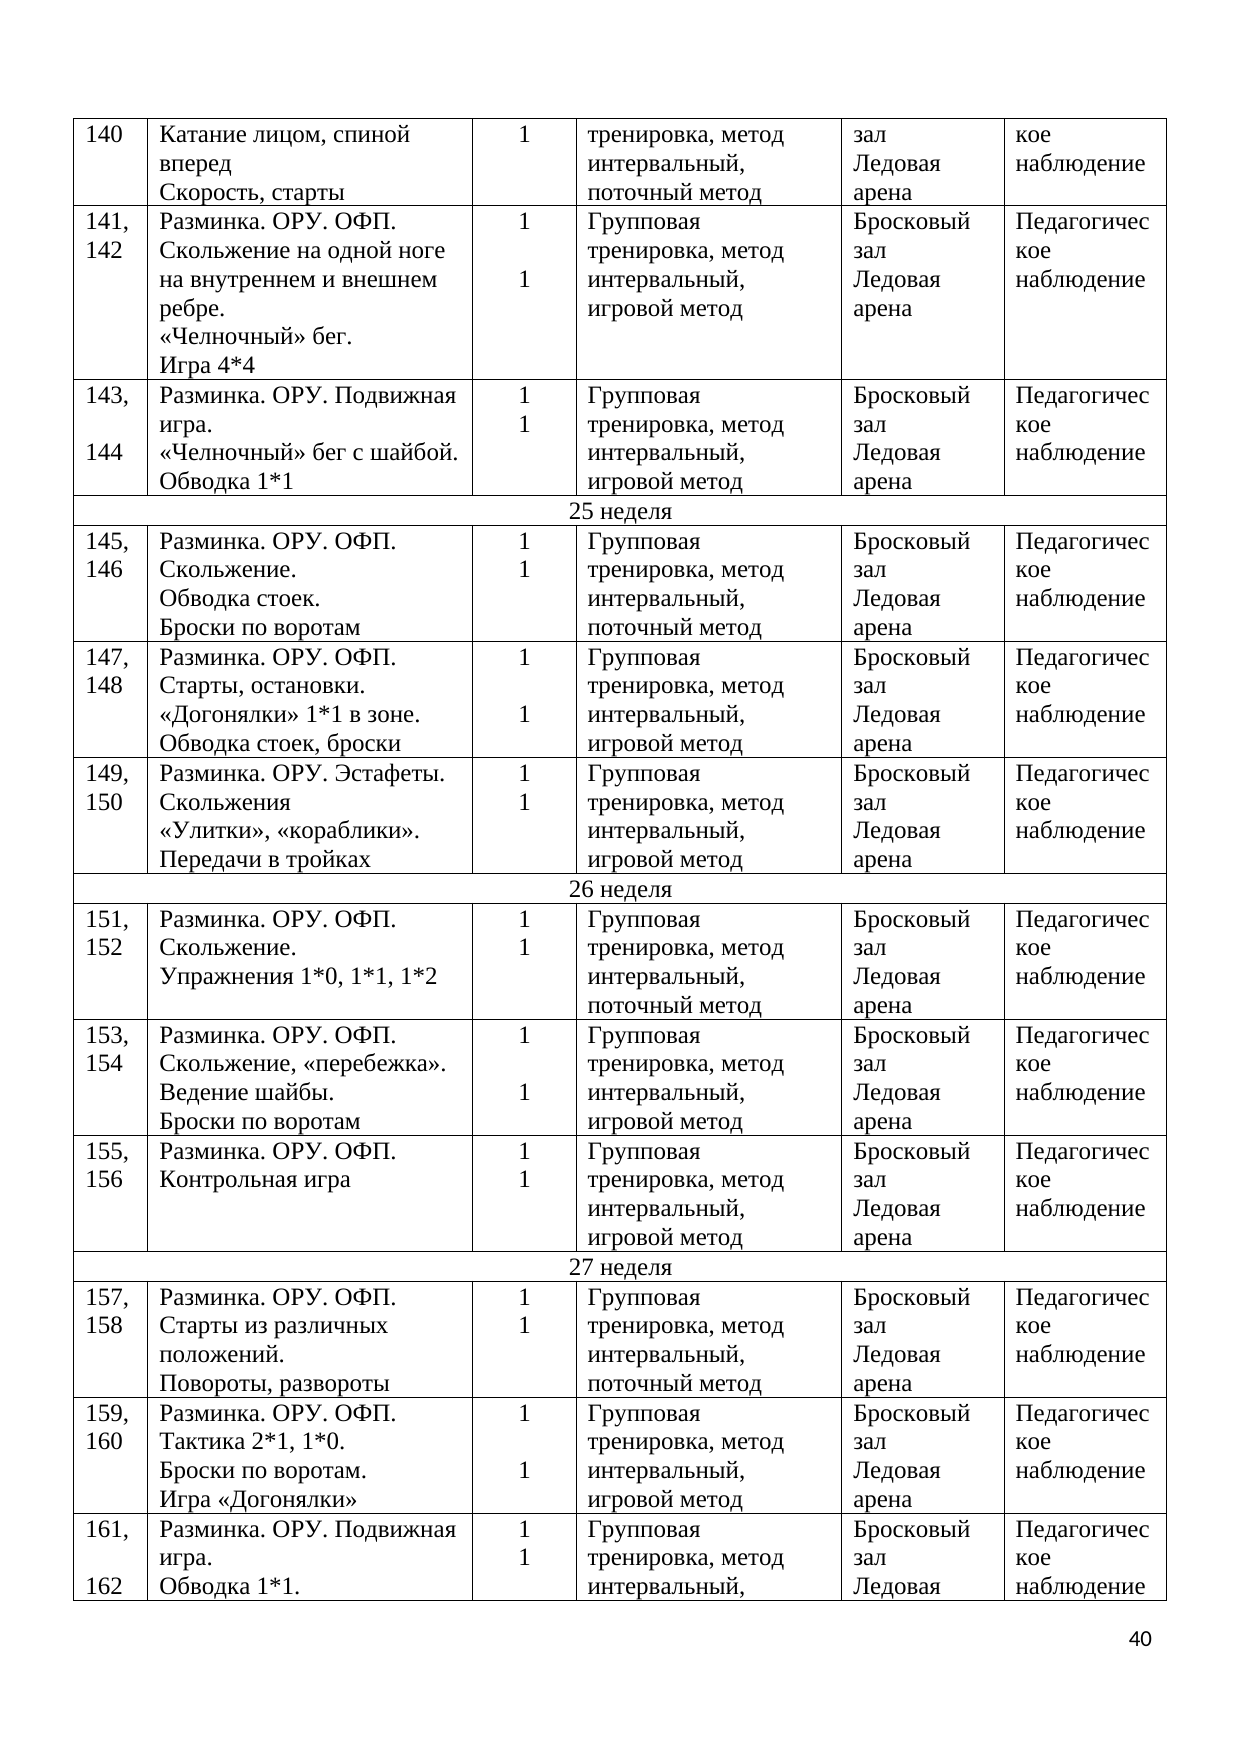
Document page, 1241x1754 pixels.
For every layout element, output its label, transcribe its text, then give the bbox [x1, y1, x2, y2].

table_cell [577, 1514, 841, 1600]
table_cell 1 1 [473, 1020, 576, 1135]
table_cell Групповая тренировка, метод интервальный, игровой метод [577, 380, 841, 495]
table_cell Педагогическое наблюдение [1005, 758, 1166, 873]
table_cell Групповая тренировка, метод интервальный, игровой метод [577, 642, 841, 757]
table_cell Разминка. ОРУ. ОФП. Скольжение на одной ноге на внутреннем и внешнем ребре. «Челночный» бег. Игра 4*4 [148, 206, 472, 379]
table_cell Бросковый зал Ледовая арена [842, 1282, 1004, 1397]
table_cell 151, 152 [74, 904, 147, 1019]
table_cell Разминка. ОРУ. ОФП. Контрольная игра [148, 1136, 472, 1251]
table_cell Педагогическое наблюдение [1005, 526, 1166, 641]
table_cell Педагогическое наблюдение [1005, 1136, 1166, 1251]
table_cell Бросковый зал Ледовая арена [842, 904, 1004, 1019]
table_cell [1005, 1514, 1166, 1600]
table_cell Разминка. ОРУ. ОФП. Старты, остановки. «Догонялки» 1*1 в зоне. Обводка стоек, броски [148, 642, 472, 757]
table_cell Групповая тренировка, метод интервальный, игровой метод [577, 206, 841, 379]
table_cell Бросковый зал Ледовая арена [842, 1398, 1004, 1513]
table_cell Групповая тренировка, метод интервальный, игровой метод [577, 1136, 841, 1251]
table_cell Бросковый зал Ледовая арена [842, 642, 1004, 757]
table_cell Групповая тренировка, метод интервальный, поточный метод [577, 904, 841, 1019]
table_cell Групповая тренировка, метод интервальный, игровой метод [577, 1020, 841, 1135]
table_cell Бросковый зал Ледовая арена [842, 380, 1004, 495]
table_cell 1 1 [473, 642, 576, 757]
table_cell 143, 144 [74, 380, 147, 495]
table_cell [842, 119, 1004, 205]
table_cell Разминка. ОРУ. ОФП. Старты из различных положений. Повороты, развороты [148, 1282, 472, 1397]
table_cell Бросковый зал Ледовая арена [842, 1136, 1004, 1251]
table_cell 1 1 [473, 206, 576, 379]
table_cell Бросковый зал Ледовая арена [842, 1020, 1004, 1135]
table_cell Педагогическое наблюдение [1005, 206, 1166, 379]
table_cell 155, 156 [74, 1136, 147, 1251]
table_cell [1005, 119, 1166, 205]
table_cell 159, 160 [74, 1398, 147, 1513]
table_cell Групповая тренировка, метод интервальный, поточный метод [577, 526, 841, 641]
table_cell Бросковый зал Ледовая арена [842, 526, 1004, 641]
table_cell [577, 119, 841, 205]
table_cell 149, 150 [74, 758, 147, 873]
table_cell Разминка. ОРУ. ОФП. Скольжение, «перебежка». Ведение шайбы. Броски по воротам [148, 1020, 472, 1135]
table_cell 1 1 [473, 758, 576, 873]
table_cell Разминка. ОРУ. Эстафеты. Скольжения «Улитки», «кораблики». Передачи в тройках [148, 758, 472, 873]
table_cell 1 1 [473, 1398, 576, 1513]
table_cell 26 неделя [74, 874, 1166, 903]
table_cell Разминка. ОРУ. ОФП. Скольжение. Упражнения 1*0, 1*1, 1*2 [148, 904, 472, 1019]
table_cell Групповая тренировка, метод интервальный, игровой метод [577, 758, 841, 873]
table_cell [148, 119, 472, 205]
table_cell 1 1 [473, 1282, 576, 1397]
table_cell Педагогическое наблюдение [1005, 1282, 1166, 1397]
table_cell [148, 1514, 472, 1600]
table_cell Бросковый зал Ледовая арена [842, 206, 1004, 379]
table_cell Бросковый зал Ледовая арена [842, 758, 1004, 873]
table_cell 147, 148 [74, 642, 147, 757]
table_cell 141, 142 [74, 206, 147, 379]
table_cell Разминка. ОРУ. ОФП. Скольжение. Обводка стоек. Броски по воротам [148, 526, 472, 641]
table_cell 27 неделя [74, 1252, 1166, 1281]
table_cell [842, 1514, 1004, 1600]
table_cell Групповая тренировка, метод интервальный, игровой метод [577, 1398, 841, 1513]
table_cell 145, 146 [74, 526, 147, 641]
table_cell Педагогическое наблюдение [1005, 1020, 1166, 1135]
table_cell Разминка. ОРУ. Подвижная игра. «Челночный» бег с шайбой. Обводка 1*1 [148, 380, 472, 495]
table_cell Групповая тренировка, метод интервальный, поточный метод [577, 1282, 841, 1397]
table_cell Педагогическое наблюдение [1005, 380, 1166, 495]
table_cell 1 1 [473, 119, 576, 205]
table_cell 161, 162 [74, 1514, 147, 1600]
table_cell 1 1 [473, 1514, 576, 1600]
table_cell 1 1 [473, 526, 576, 641]
table_cell 153, 154 [74, 1020, 147, 1135]
table_cell Педагогическое наблюдение [1005, 642, 1166, 757]
table_cell 157, 158 [74, 1282, 147, 1397]
table_cell Педагогическое наблюдение [1005, 1398, 1166, 1513]
table_cell 139, 140 [74, 119, 147, 205]
table_cell 1 1 [473, 380, 576, 495]
table_cell 1 1 [473, 1136, 576, 1251]
table_cell 25 неделя [74, 496, 1166, 525]
table_cell Педагогическое наблюдение [1005, 904, 1166, 1019]
table_cell Разминка. ОРУ. ОФП. Тактика 2*1, 1*0. Броски по воротам. Игра «Догонялки» [148, 1398, 472, 1513]
table_cell 1 1 [473, 904, 576, 1019]
